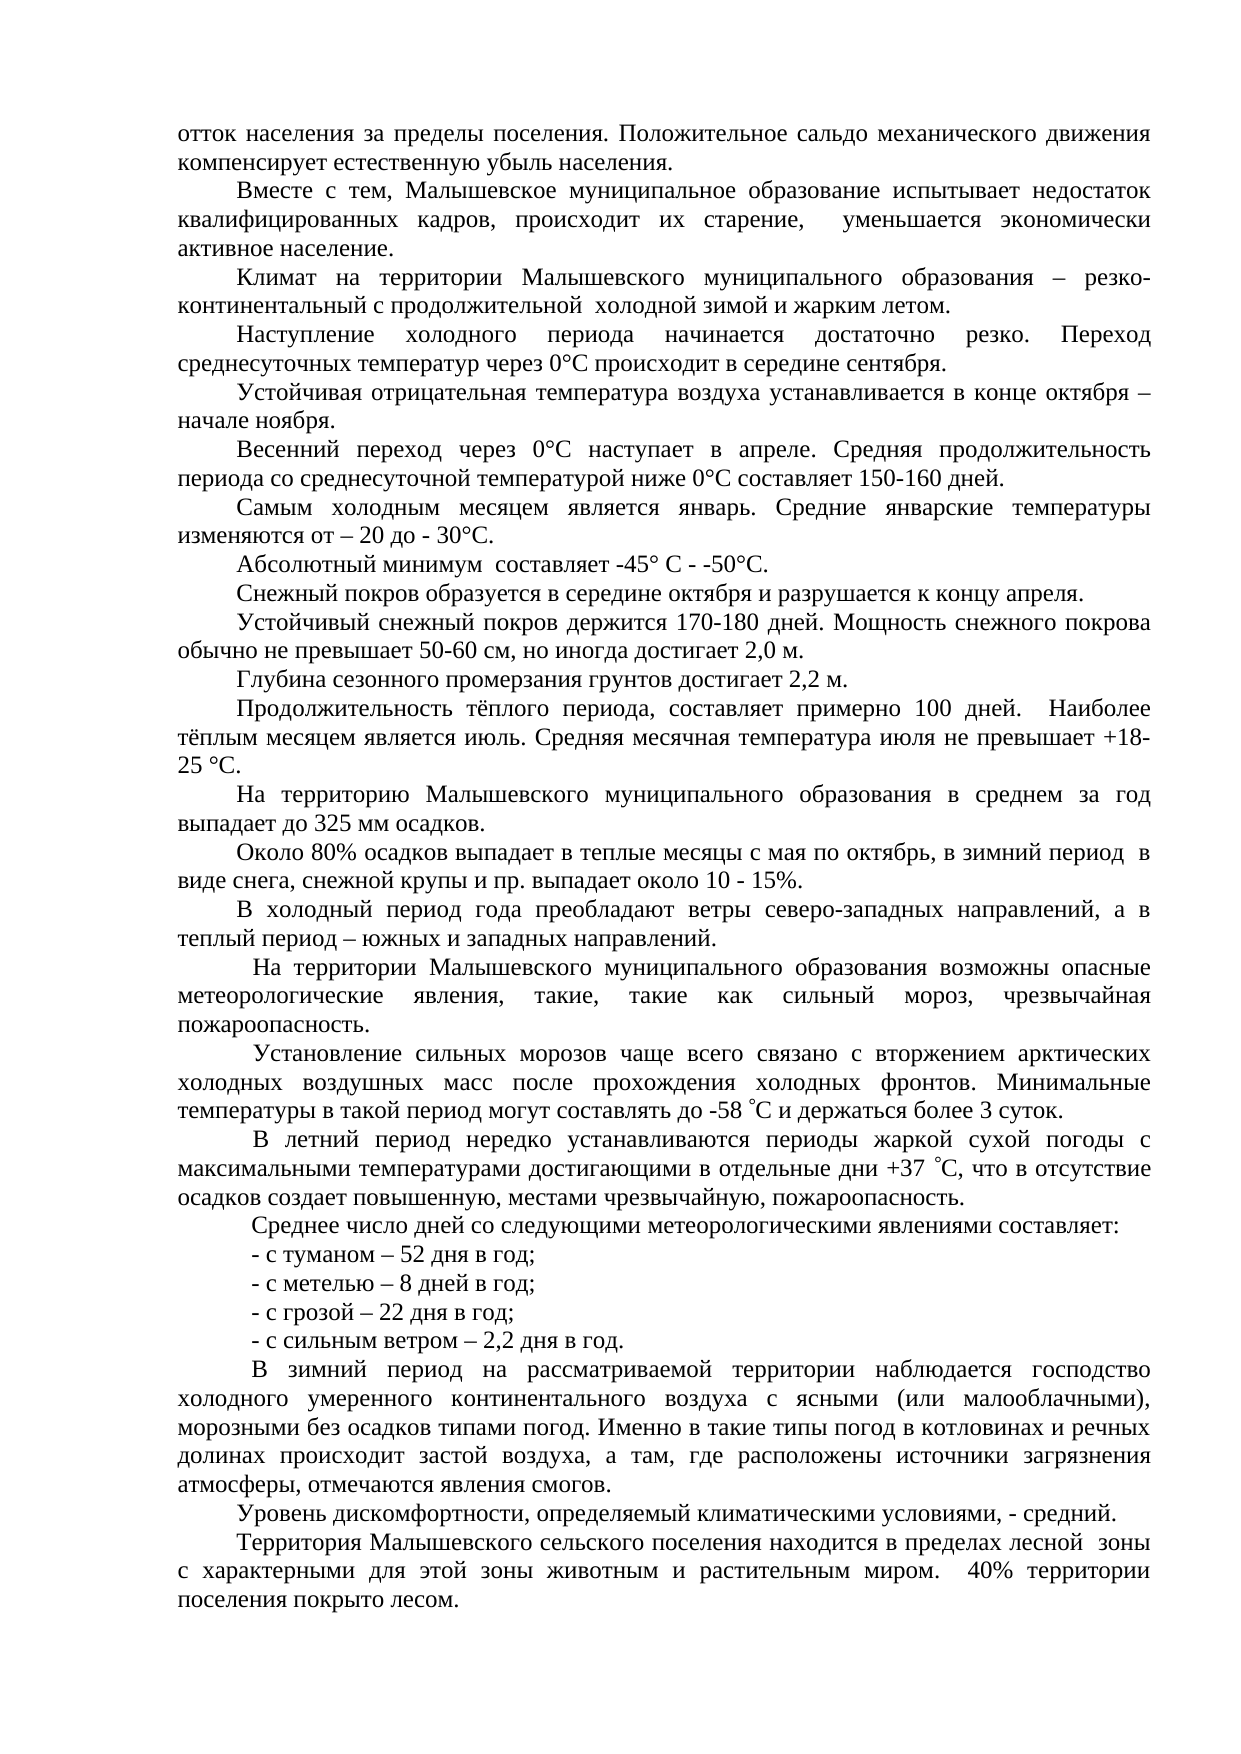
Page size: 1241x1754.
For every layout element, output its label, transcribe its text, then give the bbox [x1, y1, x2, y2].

text Уровень дискомфортности, определяемый климатическими условиями, - средний. [177, 1498, 1152, 1527]
text Самым холодным месяцем является январь. Средние январские температуры изменяются от – 20 до - 30°С. [177, 492, 1152, 549]
text Весенний переход через 0°С наступает в апреле. Средняя продолжительность периода со среднесуточной температурой ниже 0°С составляет 150-160 дней. [177, 434, 1152, 492]
text В зимний период на рассматриваемой территории наблюдается господство холодного умеренного континентального воздуха с ясными (или малооблачными), морозными без осадков типами погод. Именно в такие типы погод в котловинах и речных долинах происходит застой воздуха, а там, где расположены источники загрязнения атмосферы, отмечаются явления смогов. [177, 1354, 1152, 1498]
text - с метелью – 8 дней в год; [177, 1268, 1152, 1297]
text Абсолютный минимум составляет -45° С - -50°С. [177, 549, 1152, 578]
text - с туманом – 52 дня в год; [177, 1239, 1152, 1268]
text Территория Малышевского сельского поселения находится в пределах лесной зоны с характерными для этой зоны животным и растительным миром. 40% территории поселения покрыто лесом. [177, 1527, 1152, 1613]
text - с грозой – 22 дня в год; [177, 1297, 1152, 1326]
text Устойчивый снежный покров держится 170-180 дней. Мощность снежного покрова обычно не превышает 50-, но иногда достигает . [177, 607, 1152, 664]
text Около 80% осадков выпадает в теплые месяцы с мая по октябрь, в зимний период в виде снега, снежной крупы и пр. выпадает около 10 - 15%. [177, 837, 1152, 894]
text Климат на территории Малышевского муниципального образования – резко-континентальный с продолжительной холодной зимой и жарким летом. [177, 262, 1152, 319]
text Наступление холодного периода начинается достаточно резко. Переход среднесуточных температур через 0°С происходит в середине сентября. [177, 319, 1152, 377]
text Продолжительность тёплого периода, составляет примерно 100 дней. Наиболее тёплым месяцем является июль. Средняя месячная температура июля не превышает +18-25 °С. [177, 693, 1152, 779]
text Среднее число дней со следующими метеорологическими явлениями составляет: [177, 1211, 1152, 1239]
text В холодный период года преобладают ветры северо-западных направлений, а в теплый период – южных и западных направлений. [177, 894, 1152, 952]
text На территории Малышевского муниципального образования возможны опасные метеорологические явления, такие, такие как сильный мороз, чрезвычайная пожароопасность. [177, 952, 1152, 1038]
text На территорию Малышевского муниципального образования в среднем за год выпадает до 325 мм осадков. [177, 779, 1152, 837]
text Снежный покров образуется в середине октября и разрушается к концу апреля. [177, 578, 1152, 607]
text Устойчивая отрицательная температура воздуха устанавливается в конце октября – начале ноября. [177, 377, 1152, 434]
text Установление сильных морозов чаще всего связано с вторжением арктических холодных воздушных масс после прохождения холодных фронтов. Минимальные температуры в такой период могут составлять до -58 С и держаться более 3 суток. [177, 1038, 1152, 1124]
text - с сильным ветром – 2,2 дня в год. [177, 1326, 1152, 1354]
text Глубина сезонного промерзания грунтов достигает . [177, 664, 1152, 693]
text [177, 118, 1152, 176]
text Вместе с тем, Малышевское муниципальное образование испытывает недостаток квалифицированных кадров, происходит их старение, уменьшается экономически активное население. [177, 176, 1152, 262]
text В летний период нередко устанавливаются периоды жаркой сухой погоды с максимальными температурами достигающими в отдельные дни +37 С, что в отсутствие осадков создает повышенную, местами чрезвычайную, пожароопасность. [177, 1124, 1152, 1211]
